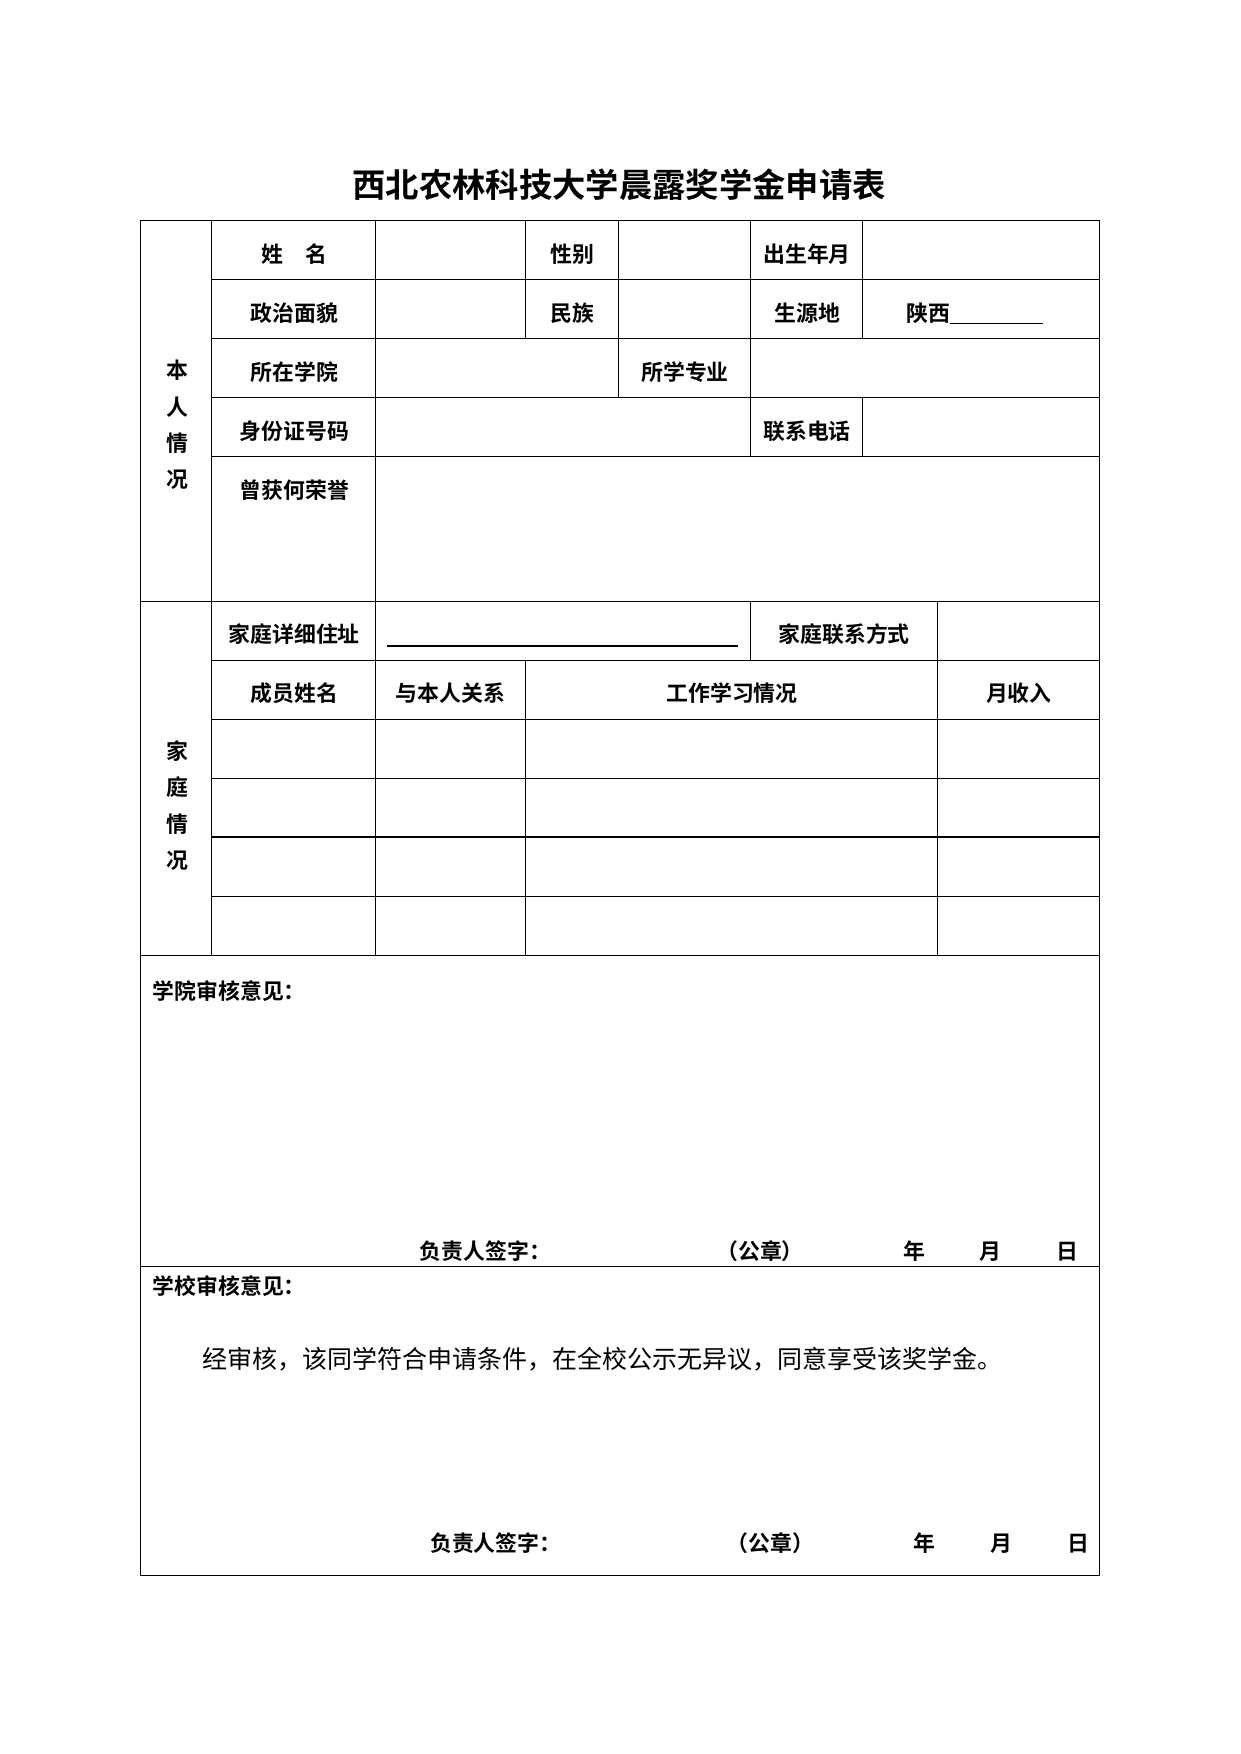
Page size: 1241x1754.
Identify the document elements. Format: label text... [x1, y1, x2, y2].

table_cell 民族 [526, 280, 618, 338]
table_cell [526, 897, 937, 954]
table_header [619, 221, 750, 279]
text 西北农林科技大学晨露奖学金申请表 [352, 159, 1113, 207]
table_cell [938, 779, 1099, 836]
table_header 出生年月 [751, 221, 862, 279]
table_header 姓 名 [212, 221, 375, 279]
table_cell [212, 720, 375, 778]
table_header [376, 221, 525, 279]
table_cell [938, 720, 1099, 778]
table_cell [376, 720, 525, 778]
table_cell [938, 602, 1099, 659]
table_cell 家庭情况 [141, 602, 211, 954]
table_cell [938, 897, 1099, 954]
table_cell 日 [1028, 956, 1099, 1266]
table_cell [212, 779, 375, 836]
table_cell 学院审核意见： [141, 956, 375, 1266]
table_cell [619, 280, 750, 338]
table_cell 工作学习情况 [526, 661, 937, 718]
table_cell [751, 339, 1099, 397]
table_cell [376, 398, 750, 456]
table_header 本人情况 [141, 221, 211, 601]
table_cell [212, 838, 375, 896]
table_cell 曾获何荣誉 [212, 457, 375, 601]
table_cell [526, 720, 937, 778]
table_cell 学校审核意见： 经审核，该同学符合申请条件，在全校公示无异议，同意享受该奖学金。 负责人签字： （公章） 年 月 日 [141, 1267, 1099, 1574]
table_cell [376, 457, 1099, 601]
table_cell 与本人关系 [376, 661, 525, 718]
table_cell 家庭详细住址 [212, 602, 375, 659]
table_cell [526, 779, 937, 836]
table_cell 政治面貌 [212, 280, 375, 338]
table_cell 身份证号码 [212, 398, 375, 456]
table_cell [376, 779, 525, 836]
table_cell 年 [863, 956, 938, 1266]
table_cell 月收入 [938, 661, 1099, 718]
table_cell [212, 897, 375, 954]
table_cell [863, 398, 1099, 456]
table_cell 所学专业 [619, 339, 750, 397]
table_cell 成员姓名 [212, 661, 375, 718]
table_cell （公章） [619, 956, 863, 1266]
table_cell [376, 280, 525, 338]
table_cell [376, 897, 525, 954]
table_cell 联系电话 [751, 398, 862, 456]
table_cell 月 [938, 956, 1028, 1266]
table_cell 负责人签字： [375, 956, 619, 1266]
table_header 性别 [526, 221, 618, 279]
table_cell 生源地 [751, 280, 862, 338]
table_cell [376, 339, 618, 397]
table_cell [376, 838, 525, 896]
table_cell [376, 602, 750, 659]
table_cell [526, 838, 937, 896]
table_cell 陕西 [863, 280, 1099, 338]
table_cell [938, 838, 1099, 896]
table_header [863, 221, 1099, 279]
table_cell 所在学院 [212, 339, 375, 397]
table_cell 家庭联系方式 [751, 602, 937, 659]
